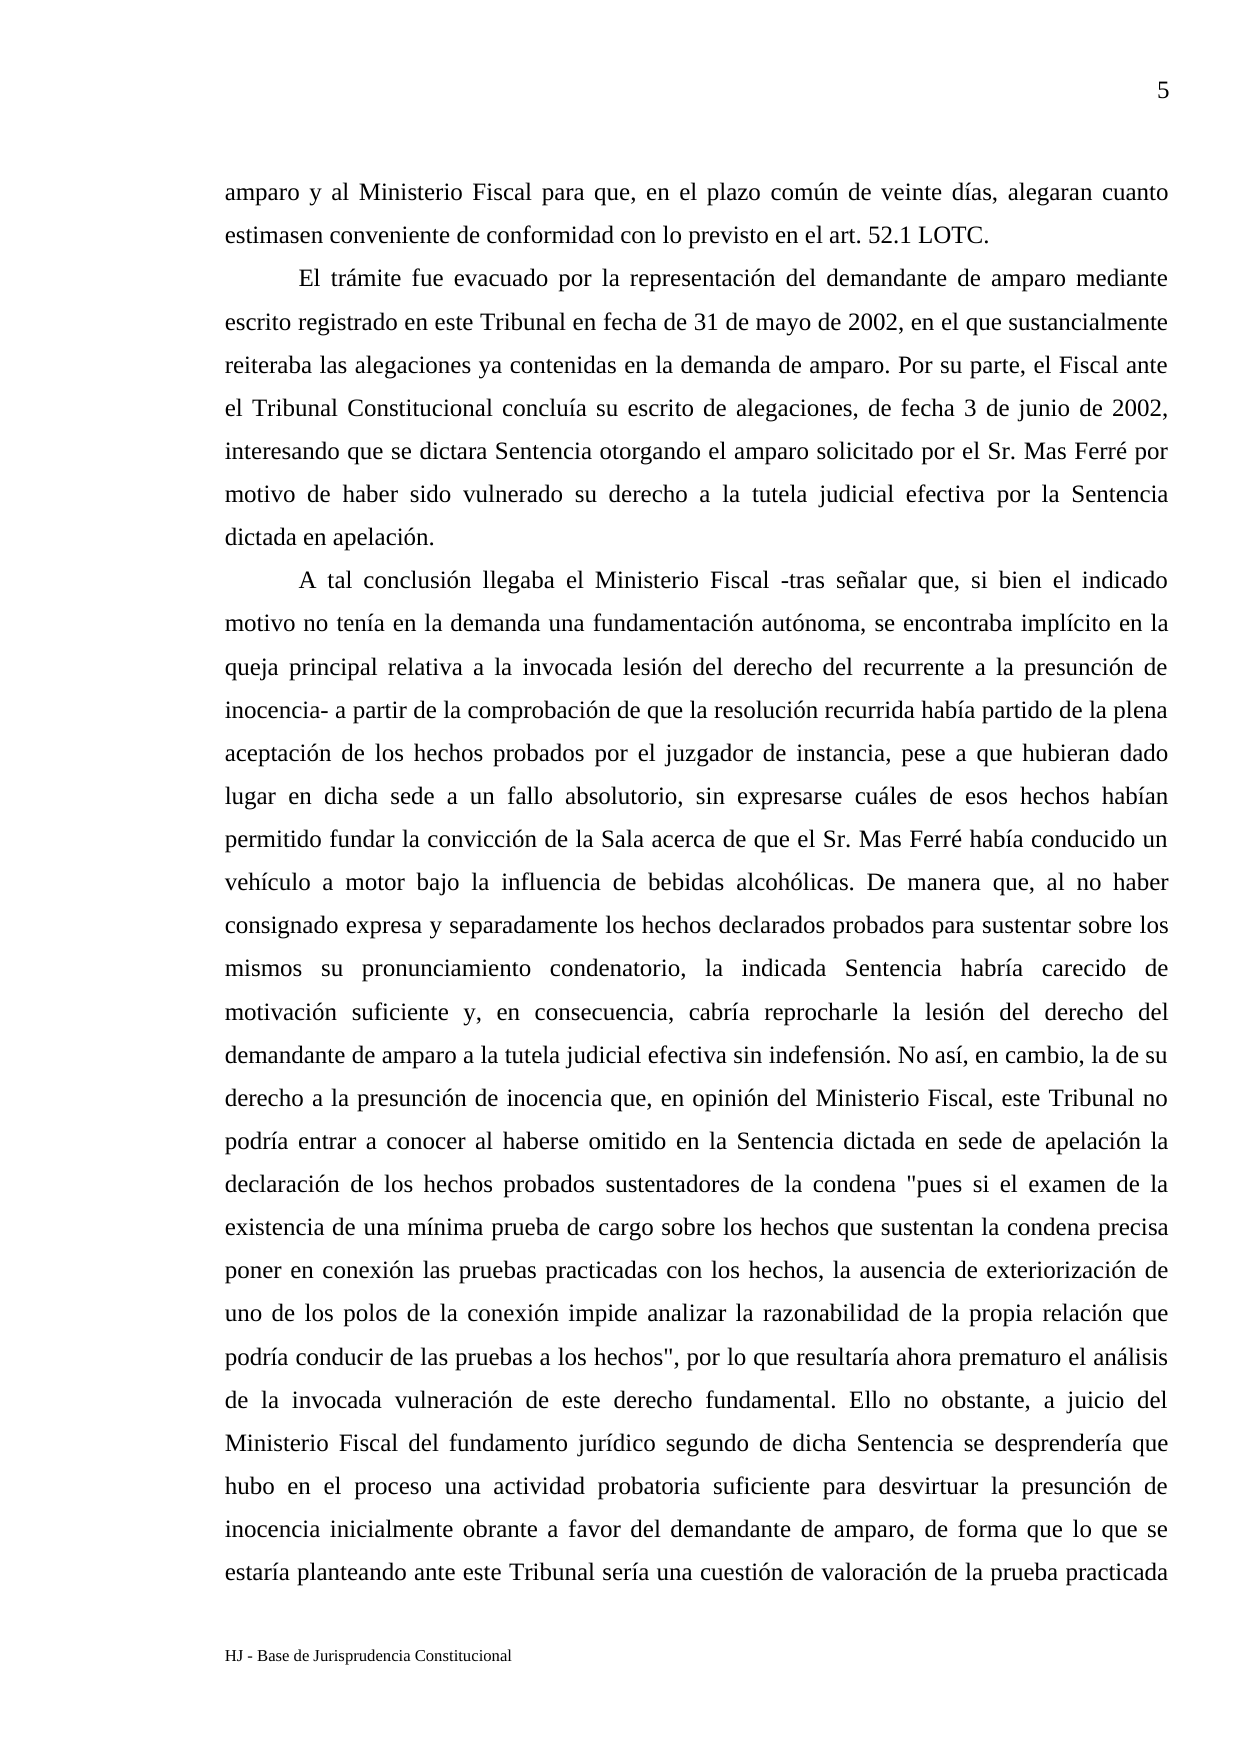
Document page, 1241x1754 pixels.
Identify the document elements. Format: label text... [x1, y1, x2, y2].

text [224, 565, 1169, 1586]
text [224, 177, 1169, 249]
text El trámite fue evacuado por la representación del demandante de amparo mediante escrito registrado en este Tribunal en fecha de 31 de mayo de 2002, en el que sustancialmente reiteraba las alegaciones ya contenidas en la demanda de amparo. Por su parte, el Fiscal ante el Tribunal Constitucional concluía su escrito de alegaciones, de fecha 3 de junio de 2002, interesando que se dictara Sentencia otorgando el amparo solicitado por el Sr. Mas Ferré por motivo de haber sido vulnerado su derecho a la tutela judicial efectiva por la Sentencia dictada en apelación. [224, 263, 1169, 551]
